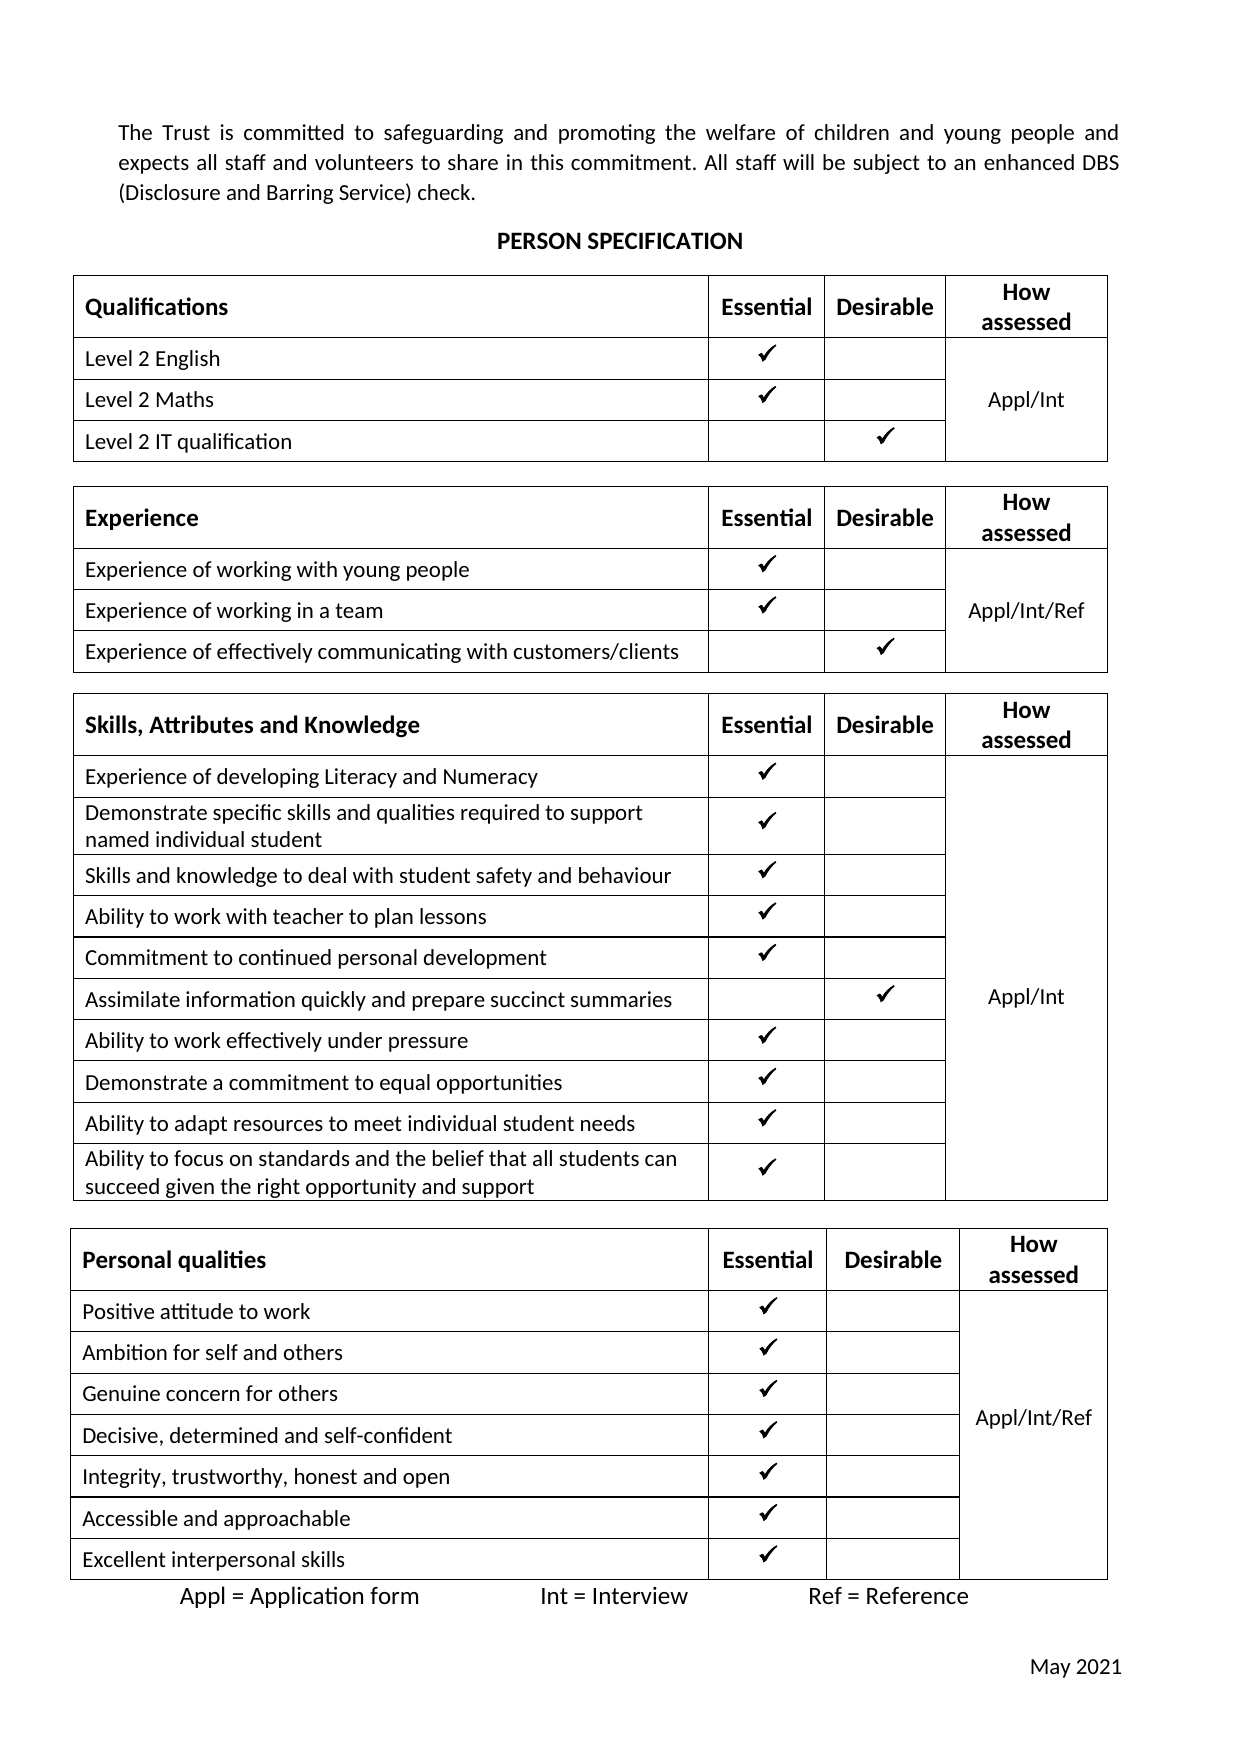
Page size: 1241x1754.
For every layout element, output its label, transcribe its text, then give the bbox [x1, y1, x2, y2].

table_cell Accessible and approachable [71, 1498, 708, 1538]
table_cell [825, 896, 945, 936]
table_cell [827, 1415, 959, 1455]
table_header Int = Interview [431, 1580, 797, 1611]
table_cell [709, 590, 824, 630]
table_cell Appl/Int [946, 756, 1107, 1200]
table_header How assessed [946, 487, 1107, 548]
table_cell [825, 421, 945, 461]
table_cell [827, 1374, 959, 1414]
table_cell Level 2 English [74, 338, 708, 378]
table_cell [709, 421, 824, 461]
table_cell Experience of effectively communicating with customers/clients [74, 631, 708, 672]
table_cell [709, 1061, 824, 1102]
table_cell Appl/Int/Ref [946, 549, 1107, 672]
table_header Personal qualities [71, 1229, 708, 1290]
table_cell Demonstrate specific skills and qualities required to support named individual student [74, 798, 708, 854]
table_cell [709, 631, 824, 672]
text The Trust is committed to safeguarding and promoting the welfare of children and young people and expects all staff and volunteers to share in this commitment. All staff will be subject to an enhanced DBS (Disclosure and Barring Service) check. [118, 118, 1122, 207]
table_header How assessed [946, 694, 1107, 755]
table_cell Experience of working with young people [74, 549, 708, 589]
table_cell [825, 338, 945, 378]
table_cell Ability to work with teacher to plan lessons [74, 896, 708, 936]
table_cell [709, 855, 824, 895]
table_header Appl = Application form [118, 1580, 431, 1611]
table_header How assessed [960, 1229, 1107, 1290]
table_cell [827, 1456, 959, 1496]
table_cell [709, 1332, 826, 1372]
table_header Essential [709, 276, 824, 337]
table_cell [709, 798, 824, 854]
table_header Experience [74, 487, 708, 548]
table_cell Decisive, determined and self-confident [71, 1415, 708, 1455]
table_cell Commitment to continued personal development [74, 938, 708, 978]
table_header Essential [709, 487, 824, 548]
table_cell Ability to focus on standards and the belief that all students can succeed given the right opportunity and support [74, 1144, 708, 1200]
table_cell Level 2 IT qualification [74, 421, 708, 461]
table_cell [825, 938, 945, 978]
table_cell Assimilate information quickly and prepare succinct summaries [74, 979, 708, 1019]
table_cell [825, 855, 945, 895]
table_cell [709, 979, 824, 1019]
table_cell Appl/Int [946, 338, 1107, 461]
table_cell [825, 549, 945, 589]
table_cell [709, 380, 824, 420]
table_cell Ability to work effectively under pressure [74, 1020, 708, 1060]
table_cell [709, 1374, 826, 1414]
table_cell [825, 1061, 945, 1102]
table_cell Demonstrate a commitment to equal opportunities [74, 1061, 708, 1102]
table_cell Positive attitude to work [71, 1291, 708, 1331]
table_cell Level 2 Maths [74, 380, 708, 420]
table_cell Ability to adapt resources to meet individual student needs [74, 1103, 708, 1143]
table_header How assessed [946, 276, 1107, 337]
table_cell [709, 1415, 826, 1455]
table_cell [709, 938, 824, 978]
table_header Skills, Attributes and Knowledge [74, 694, 708, 755]
table_cell [825, 1144, 945, 1200]
text PERSON SPECIFICATION [118, 225, 1122, 256]
table_cell [825, 798, 945, 854]
table_cell [825, 380, 945, 420]
table_cell [825, 590, 945, 630]
table_cell Excellent interpersonal skills [71, 1539, 708, 1579]
table_cell [709, 1456, 826, 1496]
table_cell [709, 549, 824, 589]
table_header Essential [709, 694, 824, 755]
table_cell [825, 1020, 945, 1060]
table_cell Experience of working in a team [74, 590, 708, 630]
table_cell [709, 1144, 824, 1200]
table_cell [825, 979, 945, 1019]
table_cell [825, 756, 945, 797]
table_cell [709, 1103, 824, 1143]
table_header Ref = Reference [797, 1580, 1092, 1611]
table_cell [827, 1332, 959, 1372]
table_cell [709, 1498, 826, 1538]
table_header Desirable [825, 487, 945, 548]
table_cell [709, 896, 824, 936]
table_cell [827, 1539, 959, 1579]
table_cell Appl/Int/Ref [960, 1291, 1107, 1579]
table_cell [825, 631, 945, 672]
table_header Desirable [825, 694, 945, 755]
table_cell Integrity, trustworthy, honest and open [71, 1456, 708, 1496]
table_cell [709, 1291, 826, 1331]
table_header Qualifications [74, 276, 708, 337]
table_cell Experience of developing Literacy and Numeracy [74, 756, 708, 797]
table_cell [709, 1539, 826, 1579]
table_cell [709, 756, 824, 797]
table_header Desirable [825, 276, 945, 337]
table_cell Skills and knowledge to deal with student safety and behaviour [74, 855, 708, 895]
table_cell [709, 338, 824, 378]
table_cell Ambition for self and others [71, 1332, 708, 1372]
table_header Desirable [827, 1229, 959, 1290]
table_cell Genuine concern for others [71, 1374, 708, 1414]
table_header Essential [709, 1229, 826, 1290]
table_cell [825, 1103, 945, 1143]
table_cell [709, 1020, 824, 1060]
table_cell [827, 1498, 959, 1538]
table_cell [827, 1291, 959, 1331]
